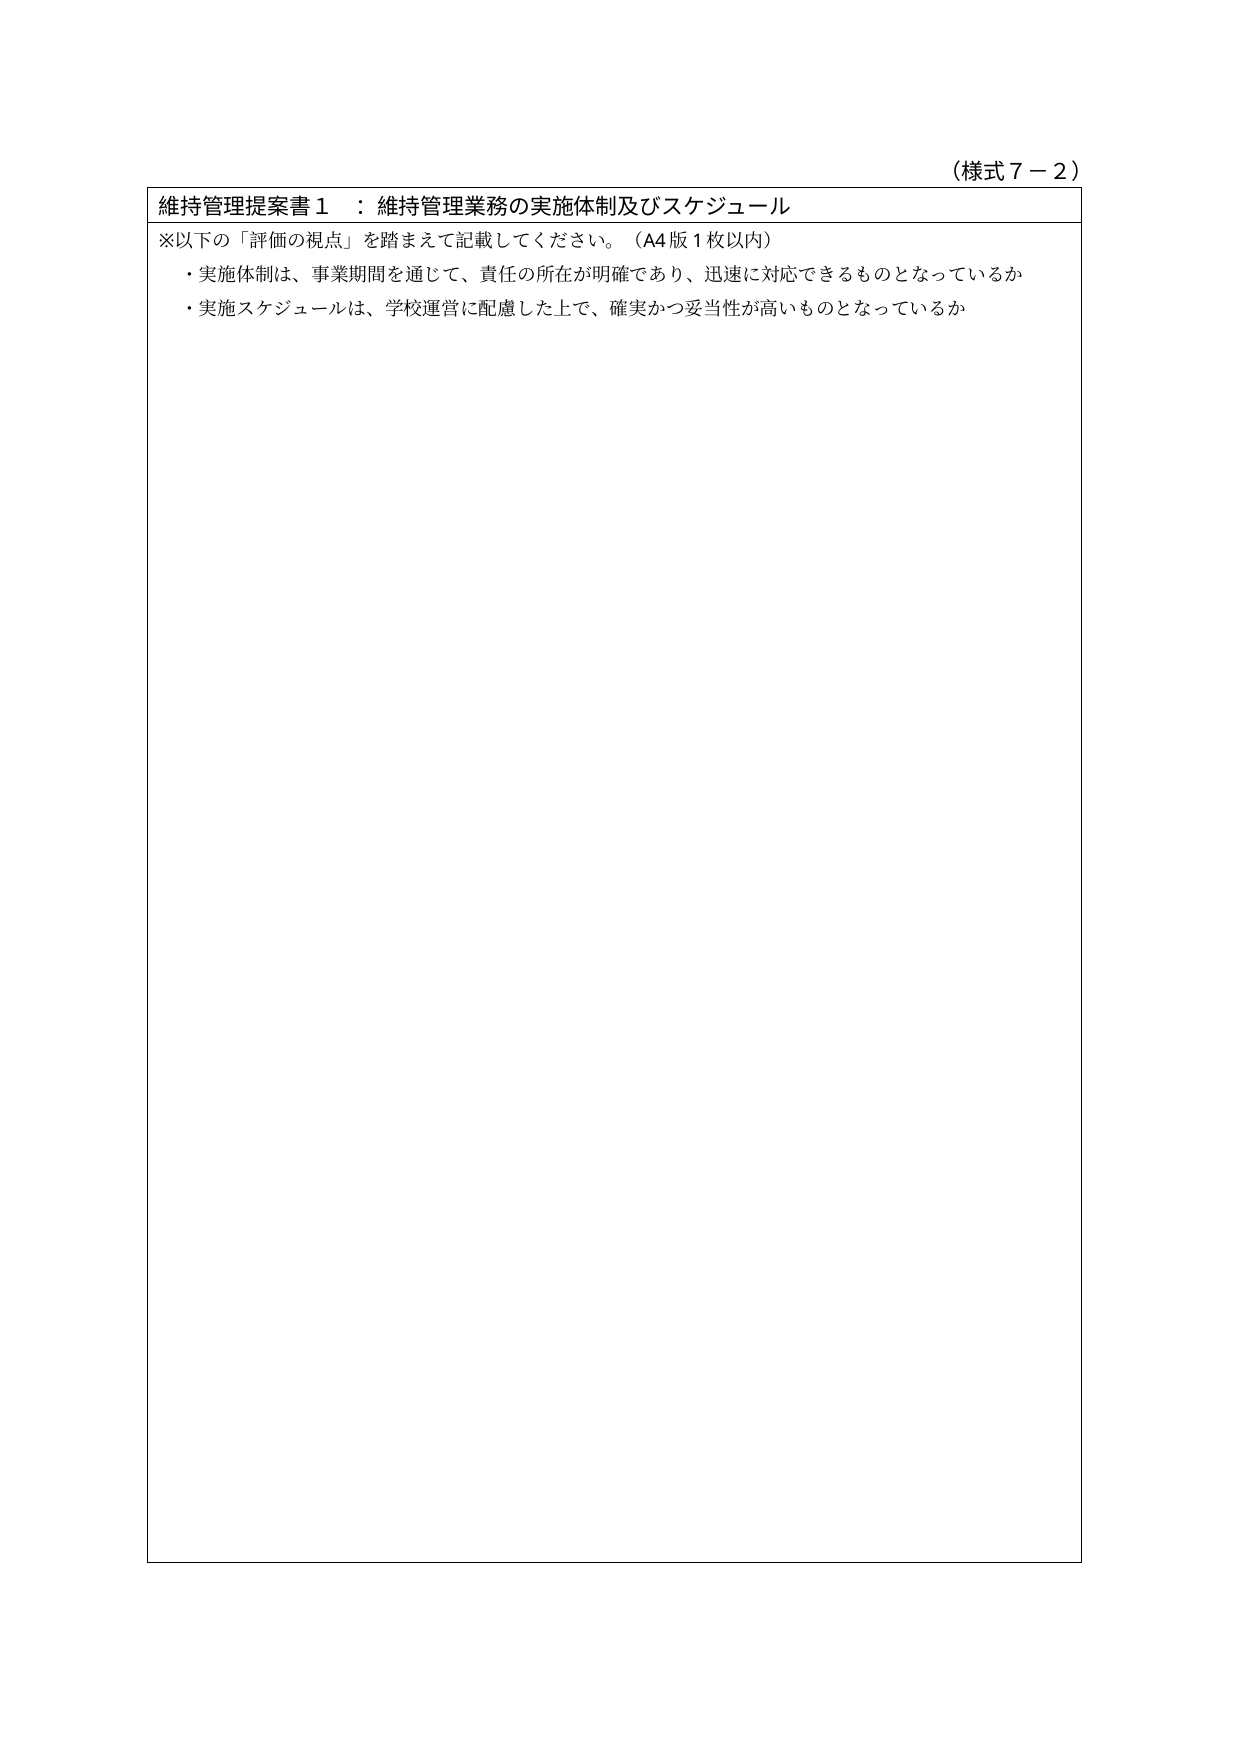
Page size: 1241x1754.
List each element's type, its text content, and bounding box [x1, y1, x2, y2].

table_header 維持管理提案書１ ：維持管理業務の実施体制及びスケジュール [148, 188, 1081, 222]
text （様式７－２） [148, 153, 1092, 187]
table_cell ※以下の「評価の視点」を踏まえて記載してください。（A4版1枚以内） ・実施体制は、事業期間を通じて、責任の所在が明確であり、迅速に対応できるものとなっているか ・実施スケジュールは、学校運営に配慮した上で、確実かつ妥当性が高いものとなっているか [148, 223, 1081, 1562]
